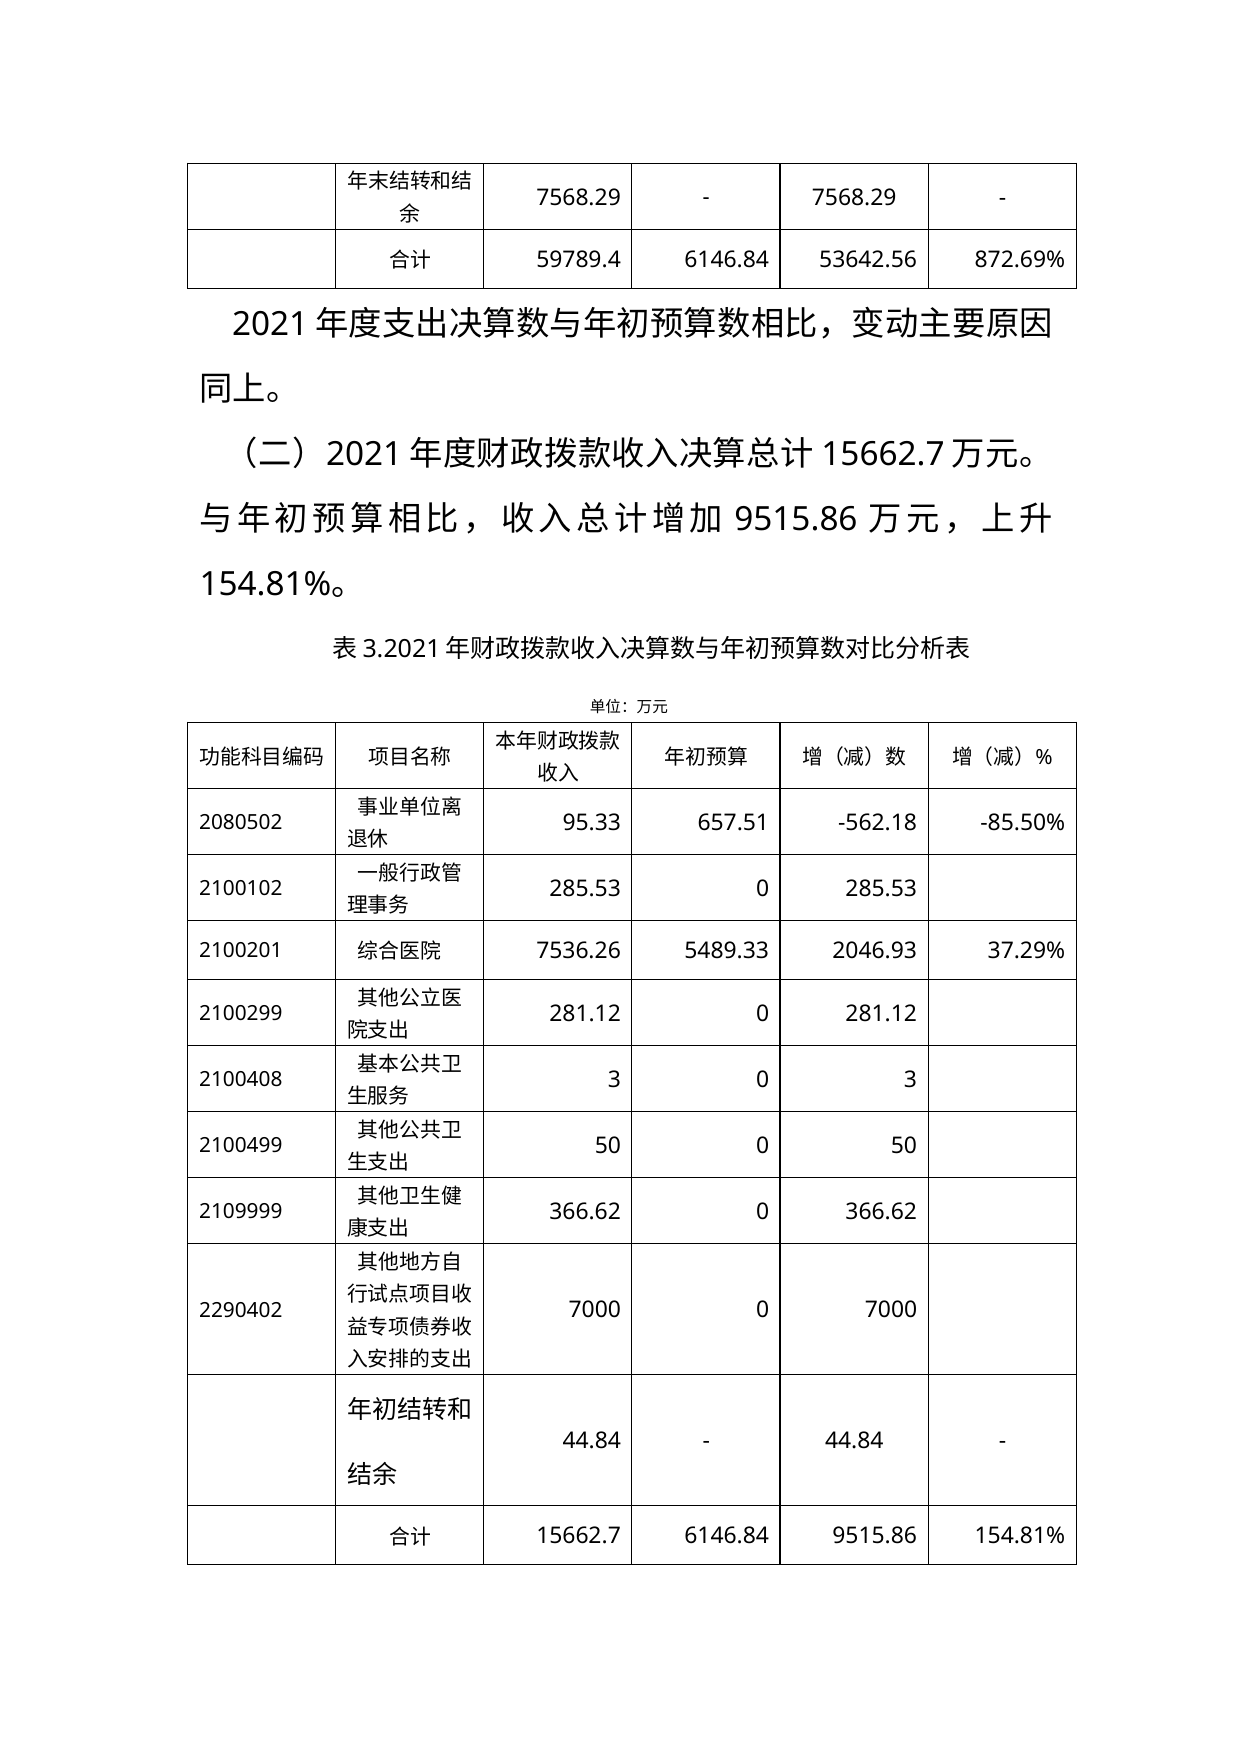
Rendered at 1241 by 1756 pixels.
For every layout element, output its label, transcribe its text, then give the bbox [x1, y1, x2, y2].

table_header 增（减）% [929, 723, 1076, 788]
table_cell 44.84 [781, 1375, 928, 1505]
table_cell 53642.56 [781, 230, 928, 288]
text 表3.2021年财政拨款收入决算数与年初预算数对比分析表 [187, 614, 1053, 679]
table_cell 其他卫生健康支出 [336, 1178, 483, 1243]
table_cell 合计 [336, 1506, 483, 1564]
title 单位：万元 [191, 689, 1053, 722]
table_header 功能科目编码 [188, 723, 335, 788]
table_cell 2080502 [188, 789, 335, 854]
table_cell 6146.84 [632, 1506, 779, 1564]
table_cell 281.12 [781, 980, 928, 1045]
text 2021年度支出决算数与年初预算数相比，变动主要原因同上。 [187, 289, 1053, 419]
table_cell 366.62 [781, 1178, 928, 1243]
table_cell 657.51 [632, 789, 779, 854]
table_cell 7568.29 [484, 164, 631, 229]
table_cell 一般行政管理事务 [336, 855, 483, 920]
table_cell [188, 1506, 335, 1564]
table_cell 0 [632, 1112, 779, 1177]
table_cell 0 [632, 1178, 779, 1243]
table_cell 285.53 [781, 855, 928, 920]
table_cell 6146.84 [632, 230, 779, 288]
table_cell 其他公立医院支出 [336, 980, 483, 1045]
table_cell 2046.93 [781, 921, 928, 979]
table_cell 0 [632, 1244, 779, 1374]
table_header 增（减）数 [781, 723, 928, 788]
table_cell [929, 980, 1076, 1045]
table_cell 0 [632, 1046, 779, 1111]
table_cell - [929, 1375, 1076, 1505]
table_cell 2100201 [188, 921, 335, 979]
table_cell 其他地方自行试点项目收益专项债券收入安排的支出 [336, 1244, 483, 1374]
table_cell 5489.33 [632, 921, 779, 979]
table_cell 2109999 [188, 1178, 335, 1243]
table_cell 年初结转和结余 [336, 1375, 483, 1505]
table_cell 其他公共卫生支出 [336, 1112, 483, 1177]
table_cell 2290402 [188, 1244, 335, 1374]
table_cell 年末结转和结余 [336, 164, 483, 229]
table_cell 9515.86 [781, 1506, 928, 1564]
table_cell -562.18 [781, 789, 928, 854]
table_cell 50 [781, 1112, 928, 1177]
table_cell 285.53 [484, 855, 631, 920]
table_cell 7568.29 [781, 164, 928, 229]
table_cell 2100499 [188, 1112, 335, 1177]
table_header 本年财政拨款收入 [484, 723, 631, 788]
table_cell 7536.26 [484, 921, 631, 979]
table_cell 50 [484, 1112, 631, 1177]
table_cell 154.81% [929, 1506, 1076, 1564]
table_cell 2100408 [188, 1046, 335, 1111]
table_cell 59789.4 [484, 230, 631, 288]
table_cell 综合医院 [336, 921, 483, 979]
table_cell [929, 1178, 1076, 1243]
table_cell [929, 1046, 1076, 1111]
table_cell 872.69% [929, 230, 1076, 288]
table_cell 7000 [484, 1244, 631, 1374]
table_cell [188, 230, 335, 288]
table_cell -85.50% [929, 789, 1076, 854]
table_cell - [929, 164, 1076, 229]
table_header 项目名称 [336, 723, 483, 788]
table_cell - [632, 164, 779, 229]
table_cell [188, 164, 335, 229]
table_cell 44.84 [484, 1375, 631, 1505]
table_cell 37.29% [929, 921, 1076, 979]
table_cell [929, 1244, 1076, 1374]
table_cell 0 [632, 980, 779, 1045]
table_cell 281.12 [484, 980, 631, 1045]
table_cell 366.62 [484, 1178, 631, 1243]
text （二）2021年度财政拨款收入决算总计15662.7万元。与年初预算相比，收入总计增加9515.86万元，上升154.81%。 [187, 419, 1053, 614]
table_cell - [632, 1375, 779, 1505]
table_cell [929, 1112, 1076, 1177]
table_cell 15662.7 [484, 1506, 631, 1564]
table_cell 2100102 [188, 855, 335, 920]
table_cell 事业单位离退休 [336, 789, 483, 854]
table_cell 95.33 [484, 789, 631, 854]
table_header 年初预算 [632, 723, 779, 788]
table_cell 基本公共卫生服务 [336, 1046, 483, 1111]
table_cell [929, 855, 1076, 920]
table_cell 3 [781, 1046, 928, 1111]
table_cell 0 [632, 855, 779, 920]
table_cell [188, 1375, 335, 1505]
table_cell 7000 [781, 1244, 928, 1374]
table_cell 3 [484, 1046, 631, 1111]
table_cell 2100299 [188, 980, 335, 1045]
table_cell 合计 [336, 230, 483, 288]
